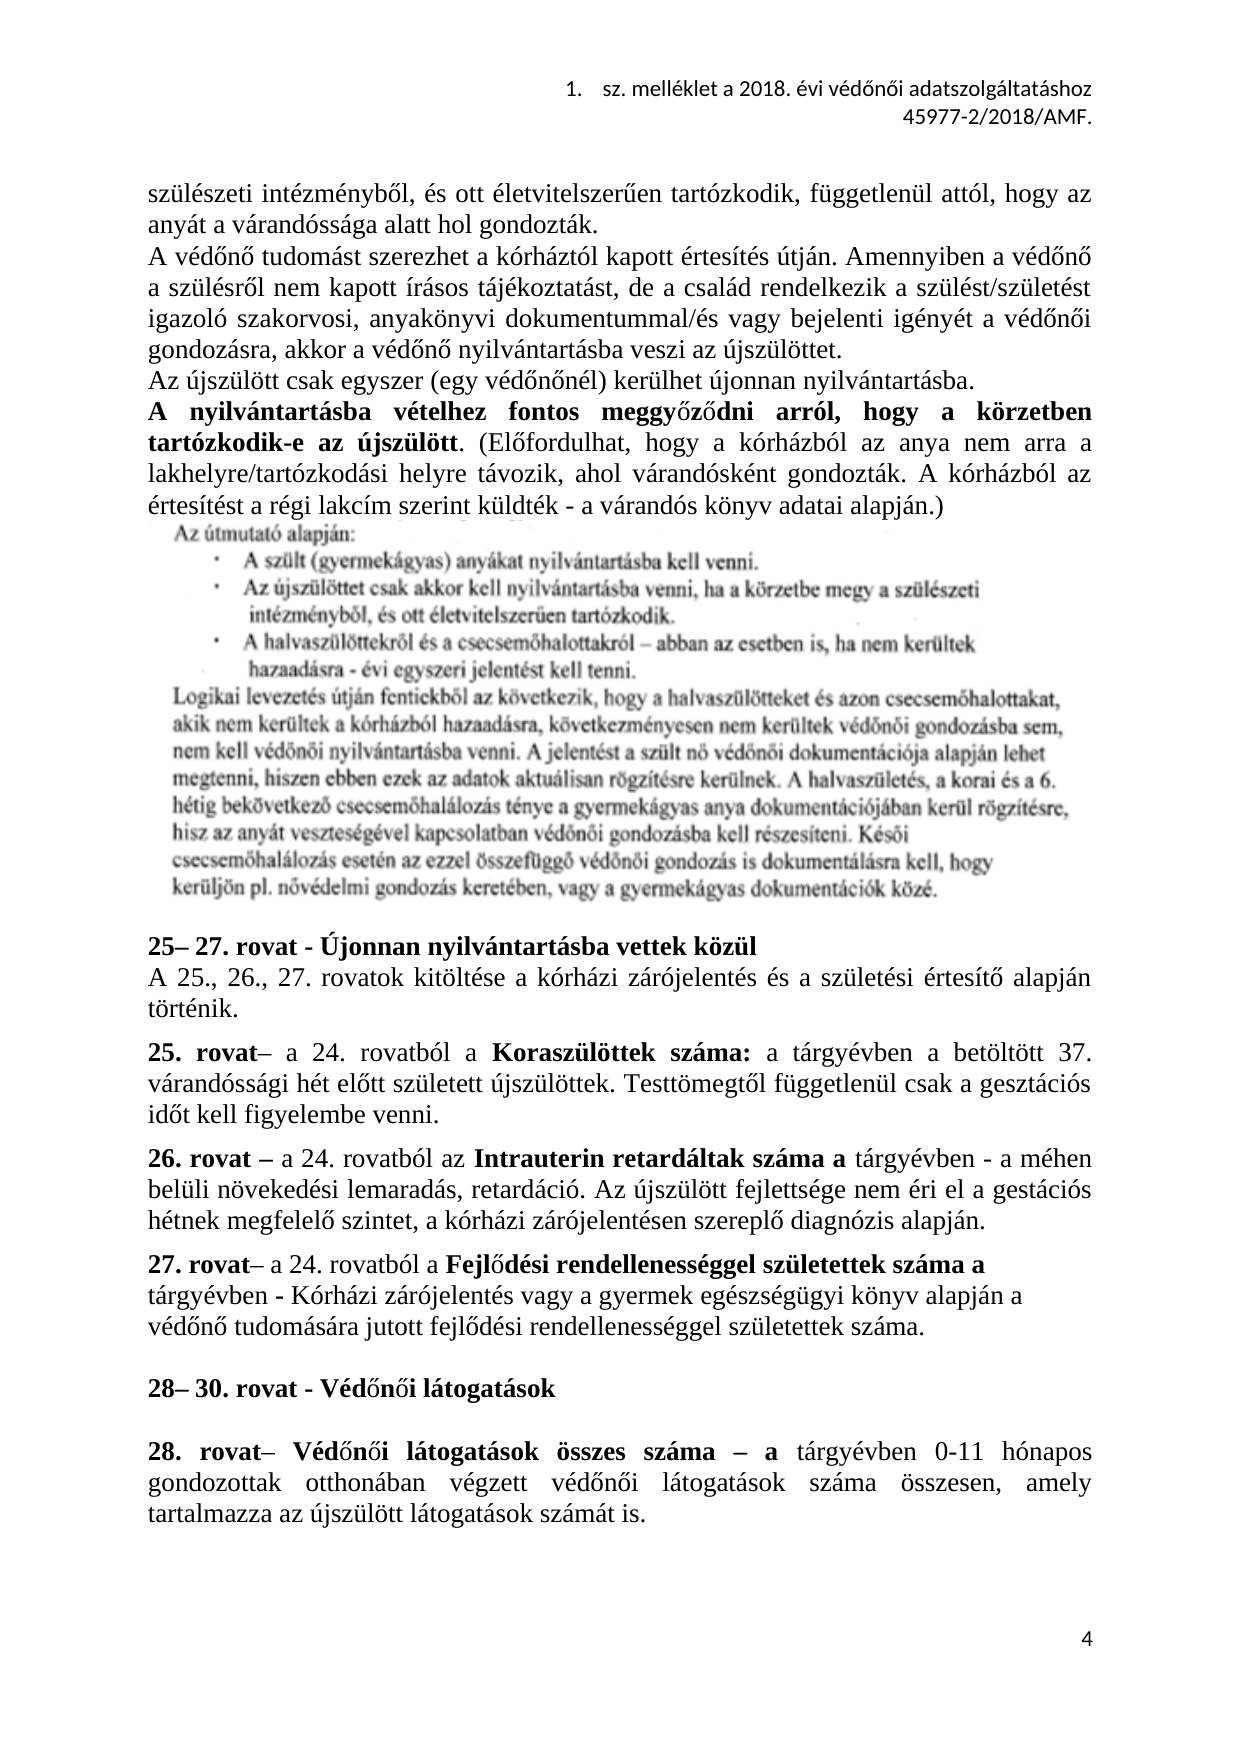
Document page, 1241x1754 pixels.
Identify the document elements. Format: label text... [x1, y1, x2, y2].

text A 25., 26., 27. rovatok kitöltése a kórházi zárójelentés és a születési értesítő alapján történik. [148, 961, 1093, 1023]
text A nyilvántartásba vételhez fontos meggyőződni arról, hogy a körzetben tartózkodik-e az újszülött. (Előfordulhat, hogy a kórházból az anya nem arra a lakhelyre/tartózkodási helyre távozik, ahol várandósként gondozták. A kórházból az értesítést a régi lakcím szerint küldték - a várandós könyv adatai alapján.) [148, 395, 1093, 520]
text 27. rovat– a 24. rovatból a Fejlődési rendellenességgel születettek száma a tárgyévben - Kórházi zárójelentés vagy a gyermek egészségügyi könyv alapján a védőnő tudomására jutott fejlődési rendellenességgel születettek száma. [148, 1248, 1093, 1341]
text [148, 177, 1093, 239]
text A védőnő tudomást szerezhet a kórháztól kapott értesítés útján. Amennyiben a védőnő a szülésről nem kapott írásos tájékoztatást, de a család rendelkezik a szülést/születést igazoló szakorvosi, anyakönyvi dokumentummal/és vagy bejelenti igényét a védőnői gondozásra, akkor a védőnő nyilvántartásba veszi az újszülöttet. [148, 239, 1093, 364]
text 25– 27. rovat - Újonnan nyilvántartásba vettek közül [148, 931, 1093, 961]
text 25. rovat– a 24. rovatból a Koraszülöttek száma: a tárgyévben a betöltött 37. várandóssági hét előtt született újszülöttek. Testtömegtől függetlenül csak a gesztációs időt kell figyelembe venni. [148, 1036, 1093, 1129]
text Az újszülött csak egyszer (egy védőnőnél) kerülhet újonnan nyilvántartásba. [148, 364, 1093, 395]
text 28– 30. rovat - Védőnői látogatások [148, 1372, 1093, 1404]
text 26. rovat – a 24. rovatból az Intrauterin retardáltak száma a tárgyévben - a méhen belüli növekedési lemaradás, retardáció. Az újszülött fejlettsége nem éri el a gestációs hétnek megfelelő szintet, a kórházi zárójelentésen szereplő diagnózis alapján. [148, 1142, 1093, 1235]
text 28. rovat– Védőnői látogatások összes száma – a tárgyévben 0-11 hónapos gondozottak otthonában végzett védőnői látogatások száma összesen, amely tartalmazza az újszülött látogatások számát is. [148, 1435, 1093, 1528]
picture [147, 520, 1118, 931]
